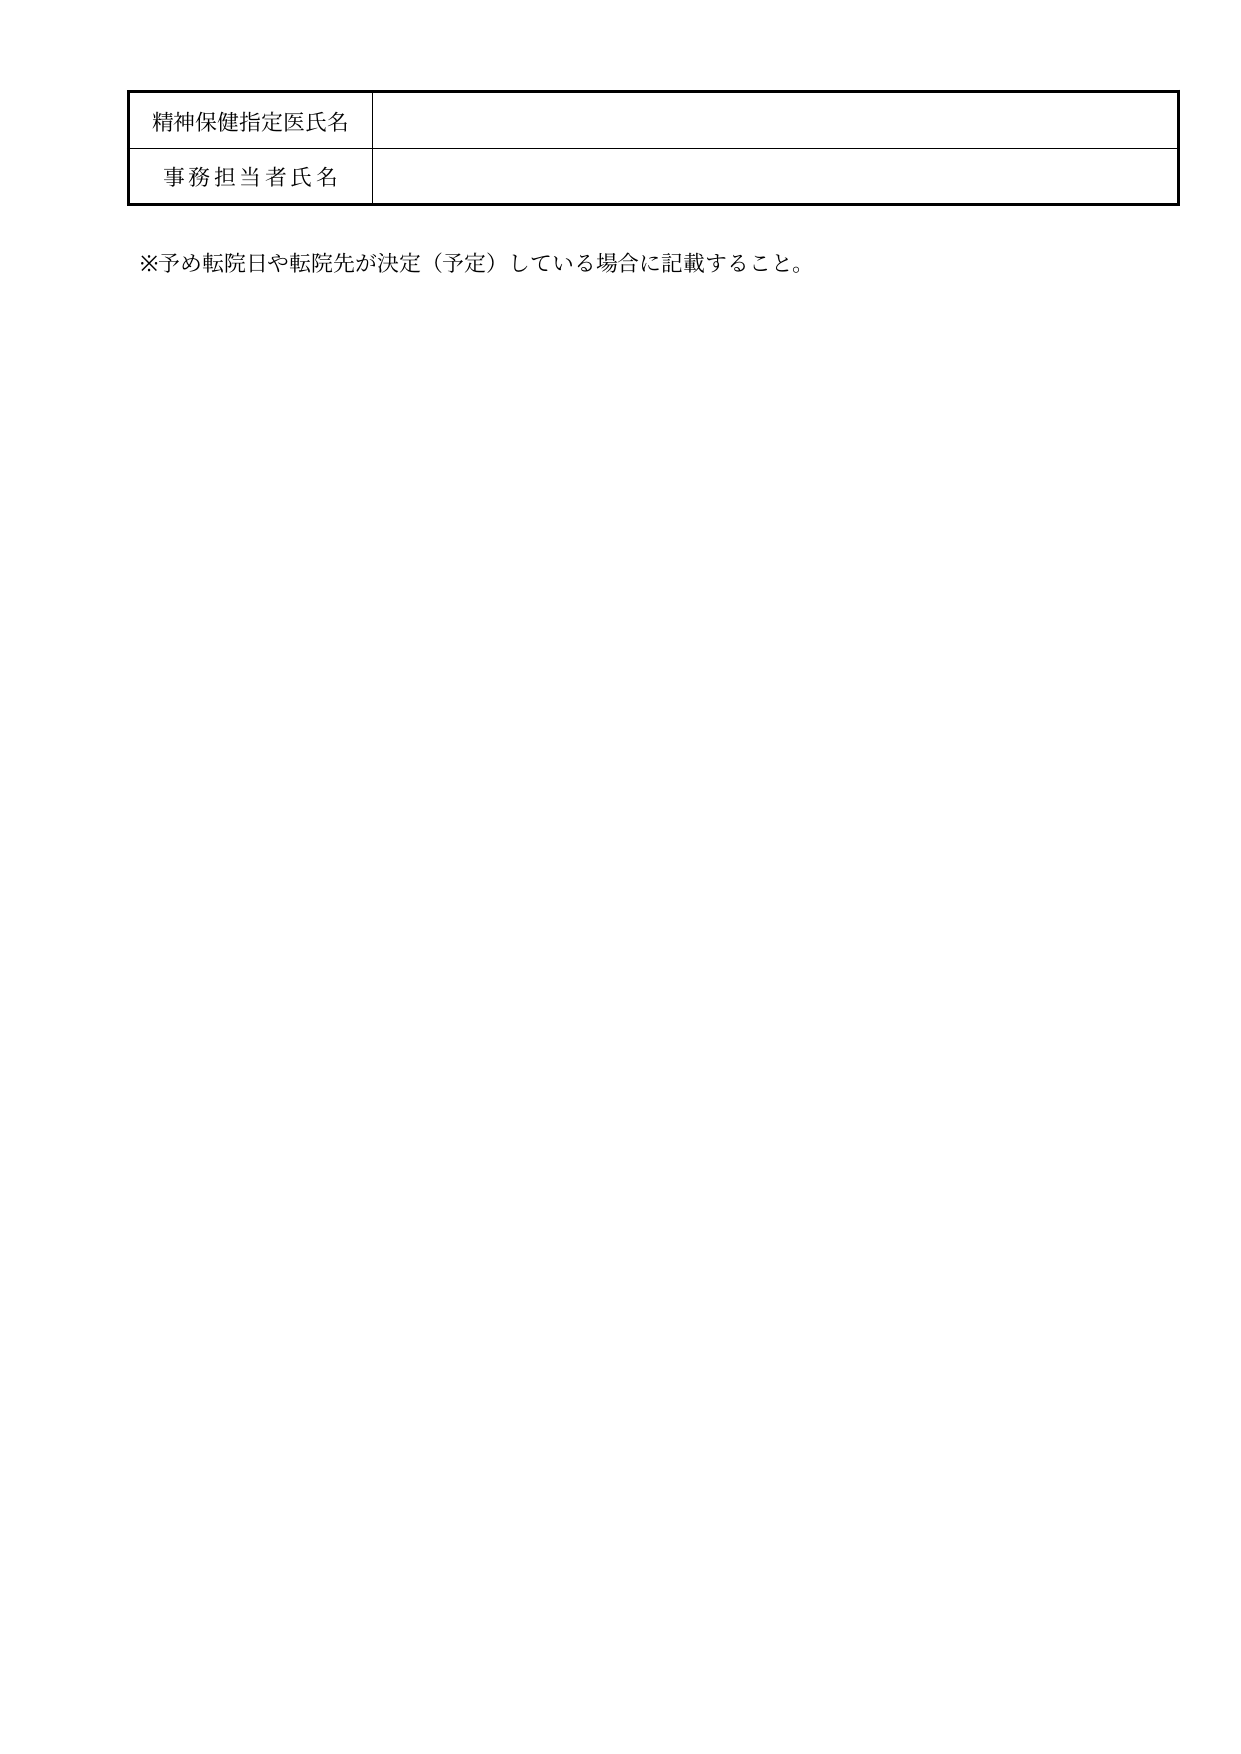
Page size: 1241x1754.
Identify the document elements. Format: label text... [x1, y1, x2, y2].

table_cell 事務担当者氏名 [130, 149, 372, 203]
table_cell [373, 149, 1177, 203]
text ※予め転院日や転院先が決定（予定）している場合に記載すること。 [118, 243, 1152, 281]
table_cell 精神保健指定医氏名 [130, 93, 372, 148]
table_cell [373, 93, 1177, 148]
